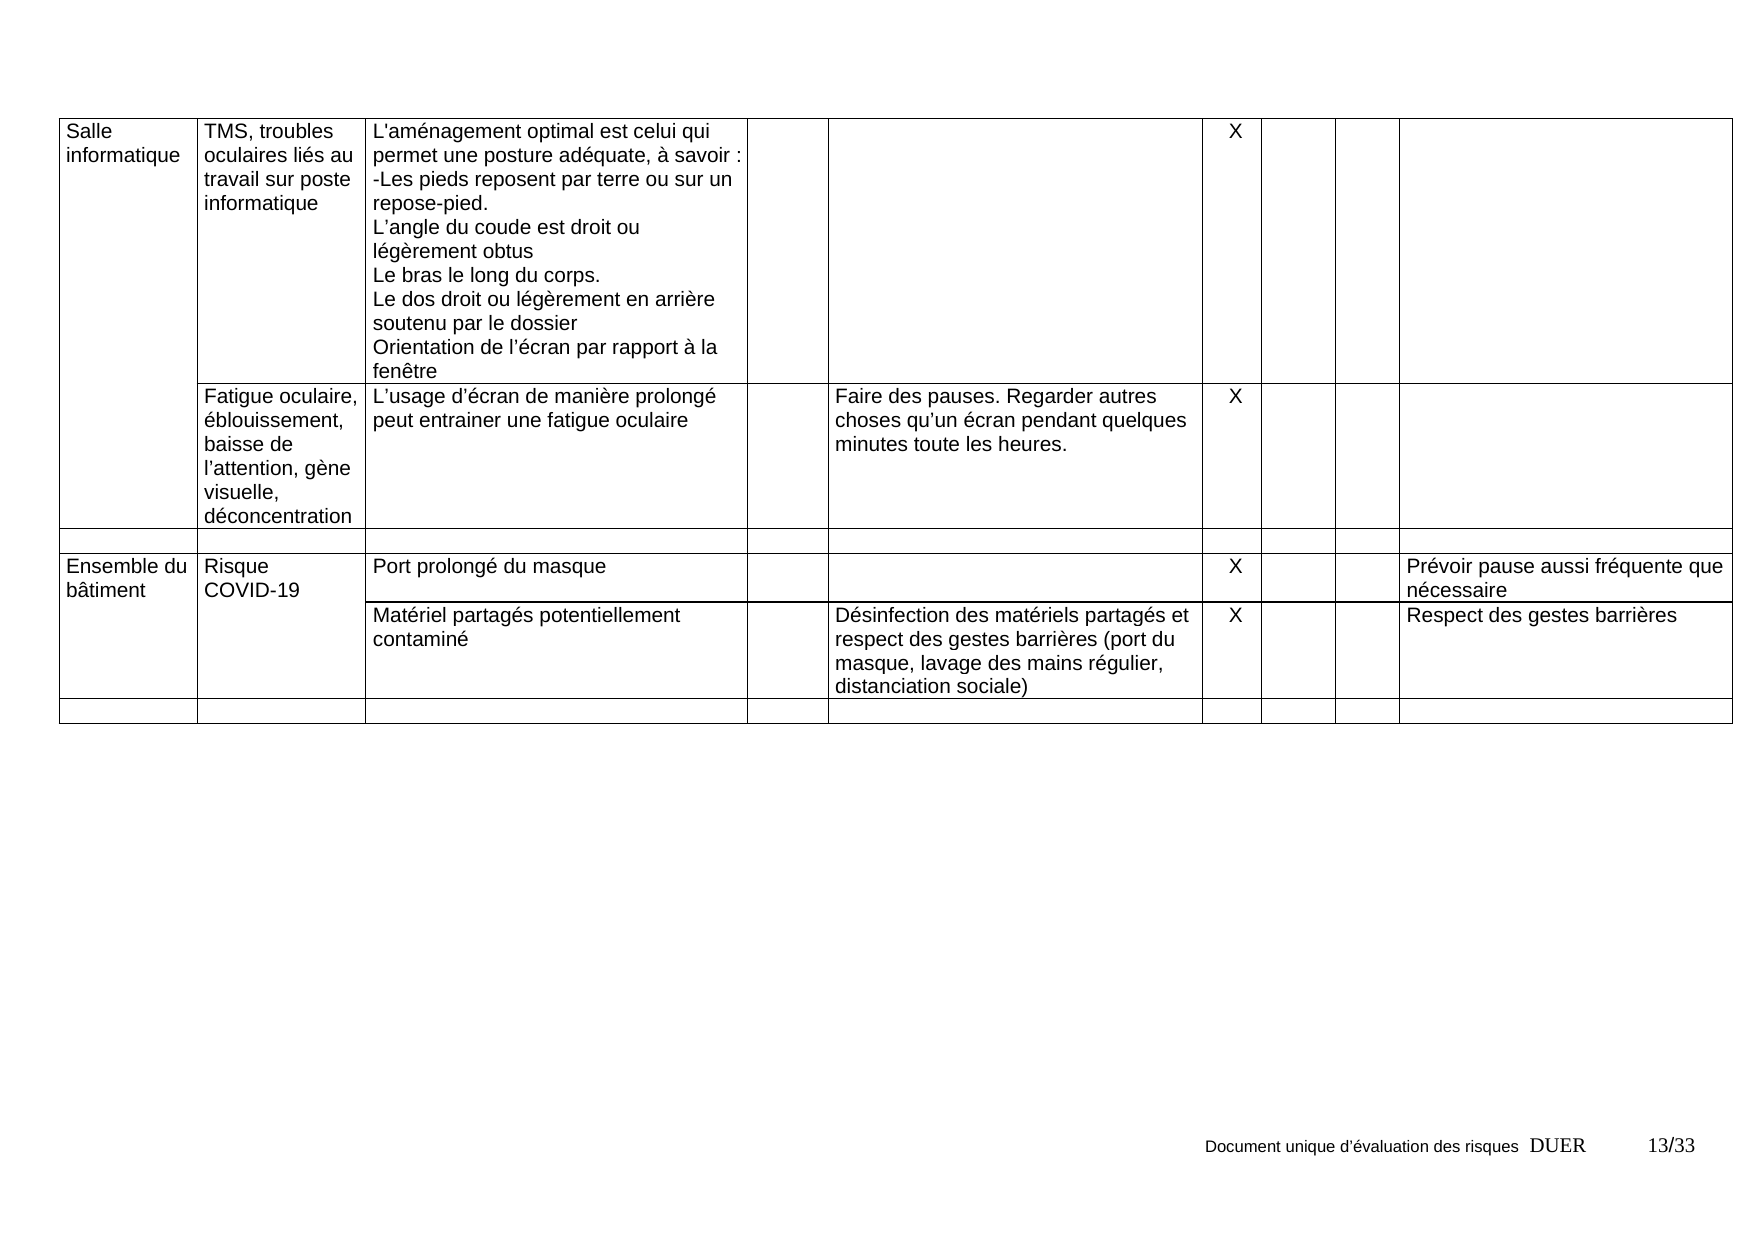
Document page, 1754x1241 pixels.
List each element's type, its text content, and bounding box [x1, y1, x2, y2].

table_cell Prévoir pause aussi fréquente que nécessaire [1400, 554, 1732, 601]
table_cell [748, 554, 828, 601]
table_cell [748, 384, 828, 527]
table_cell [60, 699, 197, 723]
table_cell Matériel partagés potentiellement contaminé [366, 603, 747, 698]
table_cell [1336, 699, 1399, 723]
table_cell Risque COVID-19 [198, 554, 365, 698]
table_cell [1336, 554, 1399, 601]
table_cell [1262, 529, 1335, 552]
table_cell [198, 699, 365, 723]
table_cell [198, 529, 365, 552]
table_cell Fatigue oculaire, éblouissement, baisse de l’attention, gène visuelle, déconcentration [198, 384, 365, 527]
table_cell [1262, 603, 1335, 698]
table_cell [1336, 119, 1399, 383]
table_cell [1400, 119, 1732, 383]
table_cell [366, 699, 747, 723]
table_cell [748, 699, 828, 723]
table_cell TMS, troubles oculaires liés au travail sur poste informatique [198, 119, 365, 383]
table_cell [366, 529, 747, 552]
table_cell X [1203, 384, 1261, 527]
table_cell [829, 554, 1202, 601]
table_cell X [1203, 119, 1261, 383]
table_cell Salle informatique [60, 119, 197, 527]
table_cell [1336, 603, 1399, 698]
table_cell [829, 699, 1202, 723]
table_cell L'aménagement optimal est celui qui permet une posture adéquate, à savoir : -Les pieds reposent par terre ou sur un repose-pied. L’angle du coude est droit ou légèrement obtus Le bras le long du corps. Le dos droit ou légèrement en arrière soutenu par le dossier Orientation de l’écran par rapport à la fenêtre [437, 119, 747, 383]
table_cell [1400, 529, 1732, 552]
table_cell [1203, 529, 1261, 552]
table_cell [1336, 529, 1399, 552]
table_cell [60, 529, 197, 552]
table_cell Port prolongé du masque [366, 554, 747, 601]
table_cell [1203, 699, 1261, 723]
table_cell [829, 119, 1202, 383]
table_cell [1262, 699, 1335, 723]
table_cell [1400, 699, 1732, 723]
table_cell [748, 119, 828, 383]
table_cell Faire des pauses. Regarder autres choses qu’un écran pendant quelques minutes toute les heures. [829, 384, 1202, 527]
table_cell Ensemble du bâtiment [60, 554, 197, 698]
table_cell Désinfection des matériels partagés et respect des gestes barrières (port du masque, lavage des mains régulier, distanciation sociale) [1028, 603, 1202, 698]
table_cell L’usage d’écran de manière prolongé peut entrainer une fatigue oculaire [366, 384, 747, 527]
table_cell [748, 603, 828, 698]
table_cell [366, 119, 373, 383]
table_cell [748, 529, 828, 552]
table_cell [1400, 384, 1732, 527]
table_cell [829, 529, 1202, 552]
table_cell [1262, 384, 1335, 527]
table_cell X [1203, 554, 1261, 601]
table_cell [1336, 384, 1399, 527]
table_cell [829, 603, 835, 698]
table_cell X [1203, 603, 1261, 698]
table_cell Respect des gestes barrières [1400, 603, 1732, 698]
table_cell [1262, 119, 1335, 383]
table_cell [1262, 554, 1335, 601]
